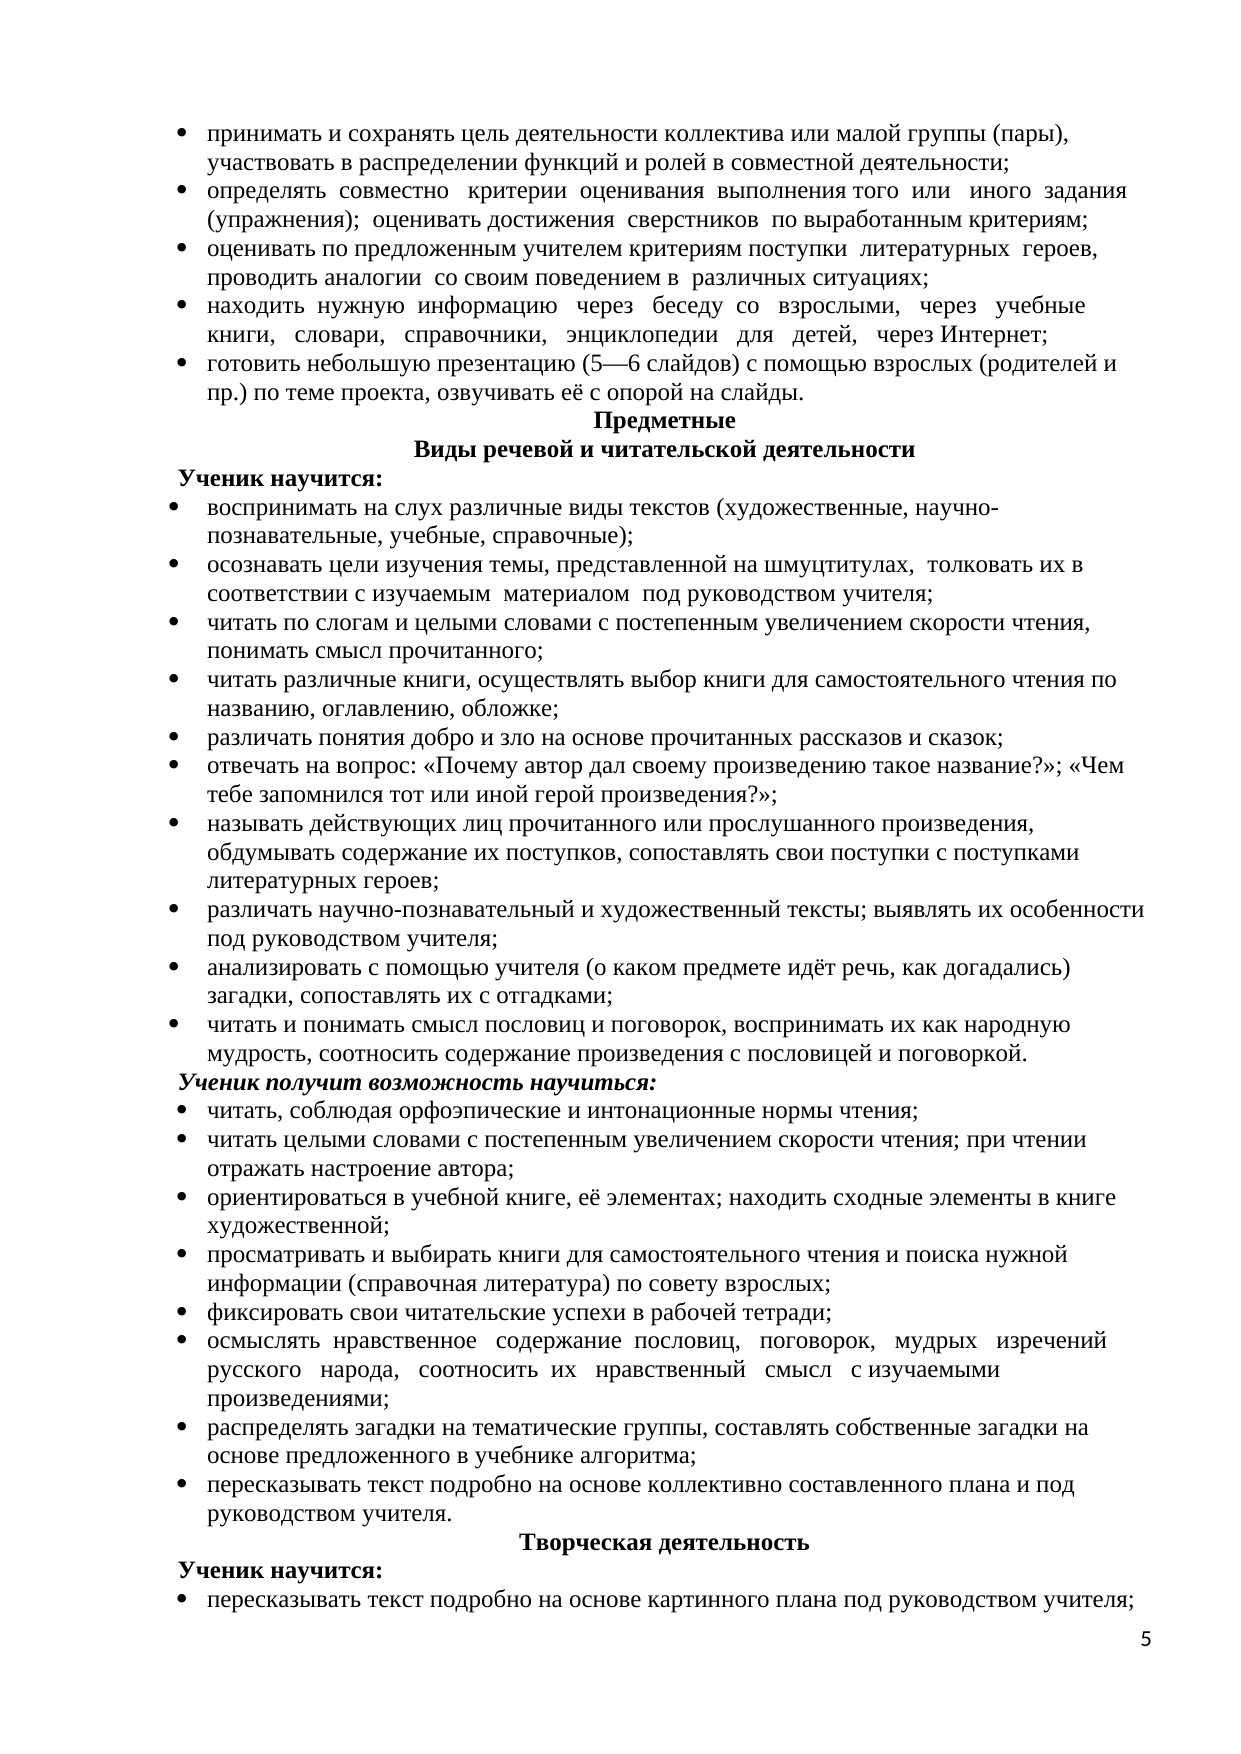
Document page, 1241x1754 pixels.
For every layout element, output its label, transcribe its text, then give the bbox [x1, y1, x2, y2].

list читать целыми словами с постепенным увеличением скорости чтения; при чтении отражать настроение автора; [177, 1124, 1152, 1182]
list определять совместно критерии оценивания выполнения того или иного задания (упражнения); оценивать достижения сверстников по выработанным критериям; [177, 176, 1152, 233]
text Творческая деятельность [177, 1527, 1152, 1556]
text Ученик научится: [177, 463, 1152, 492]
text Виды речевой и читательской деятельности [177, 434, 1152, 463]
list находить нужную информацию через беседу со взрослыми, через учебные книги, словари, справочники, энциклопедии для детей, через Интернет; [177, 291, 1152, 348]
text Ученик научится: [177, 1556, 1152, 1584]
list осмыслять нравственное содержание пословиц, поговорок, мудрых изречений русского народа, соотносить их нравственный смысл с изучаемыми произведениями; [177, 1326, 1152, 1412]
list пересказывать текст подробно на основе коллективно составленного плана и под руководством учителя. [177, 1469, 1152, 1527]
list осознавать цели изучения темы, представленной на шмуцтитулах, толковать их в соответствии с изучаемым материалом под руководством учителя; [169, 549, 1152, 607]
text Предметные [177, 406, 1152, 434]
list называть действующих лиц прочитанного или прослушанного произведения, обдумывать содержание их поступков, сопоставлять свои поступки с поступками литературных героев; [169, 808, 1152, 894]
text Ученик получит возможность научиться: [177, 1067, 1152, 1096]
list распределять загадки на тематические группы, составлять собственные загадки на основе предложенного в учебнике алгоритма; [177, 1412, 1152, 1469]
list воспринимать на слух различные виды текстов (художественные, научно-познавательные, учебные, справочные); [169, 492, 1152, 549]
list читать различные книги, осуществлять выбор книги для самостоятельного чтения по названию, оглавлению, обложке; [169, 664, 1152, 722]
list оценивать по предложенным учителем критериям поступки литературных героев, проводить аналогии со своим поведением в различных ситуациях; [177, 233, 1152, 291]
list читать и понимать смысл пословиц и поговорок, воспринимать их как народную мудрость, соотносить содержание произведения с пословицей и поговоркой. [169, 1009, 1152, 1067]
list читать, соблюдая орфоэпические и интонационные нормы чтения; [177, 1096, 1152, 1124]
list отвечать на вопрос: «Почему автор дал своему произведению такое название?»; «Чем тебе запомнился тот или иной герой произведения?»; [169, 751, 1152, 808]
list различать научно-познавательный и художественный тексты; выявлять их особенности под руководством учителя; [169, 894, 1152, 952]
list пересказывать текст подробно на основе картинного плана под руководством учителя; [177, 1584, 1152, 1613]
list читать по слогам и целыми словами с постепенным увеличением скорости чтения, понимать смысл прочитанного; [169, 607, 1152, 664]
list ориентироваться в учебной книге, её элементах; находить сходные элементы в книге художественной; [177, 1182, 1152, 1239]
list фиксировать свои читательские успехи в рабочей тетради; [177, 1297, 1152, 1326]
list просматривать и выбирать книги для самостоятельного чтения и поиска нужной информации (справочная литература) по совету взрослых; [177, 1239, 1152, 1297]
list различать понятия добро и зло на основе прочитанных рассказов и сказок; [169, 722, 1152, 751]
list принимать и сохранять цель деятельности коллектива или малой группы (пары), участвовать в распределении функций и ролей в совместной деятельности; [177, 118, 1152, 176]
list готовить небольшую презентацию (5—6 слайдов) с помощью взрослых (родителей и пр.) по теме проекта, озвучивать её с опорой на слайды. [177, 348, 1152, 406]
list анализировать с помощью учителя (о каком предмете идёт речь, как догадались) загадки, сопоставлять их с отгадками; [169, 952, 1152, 1009]
